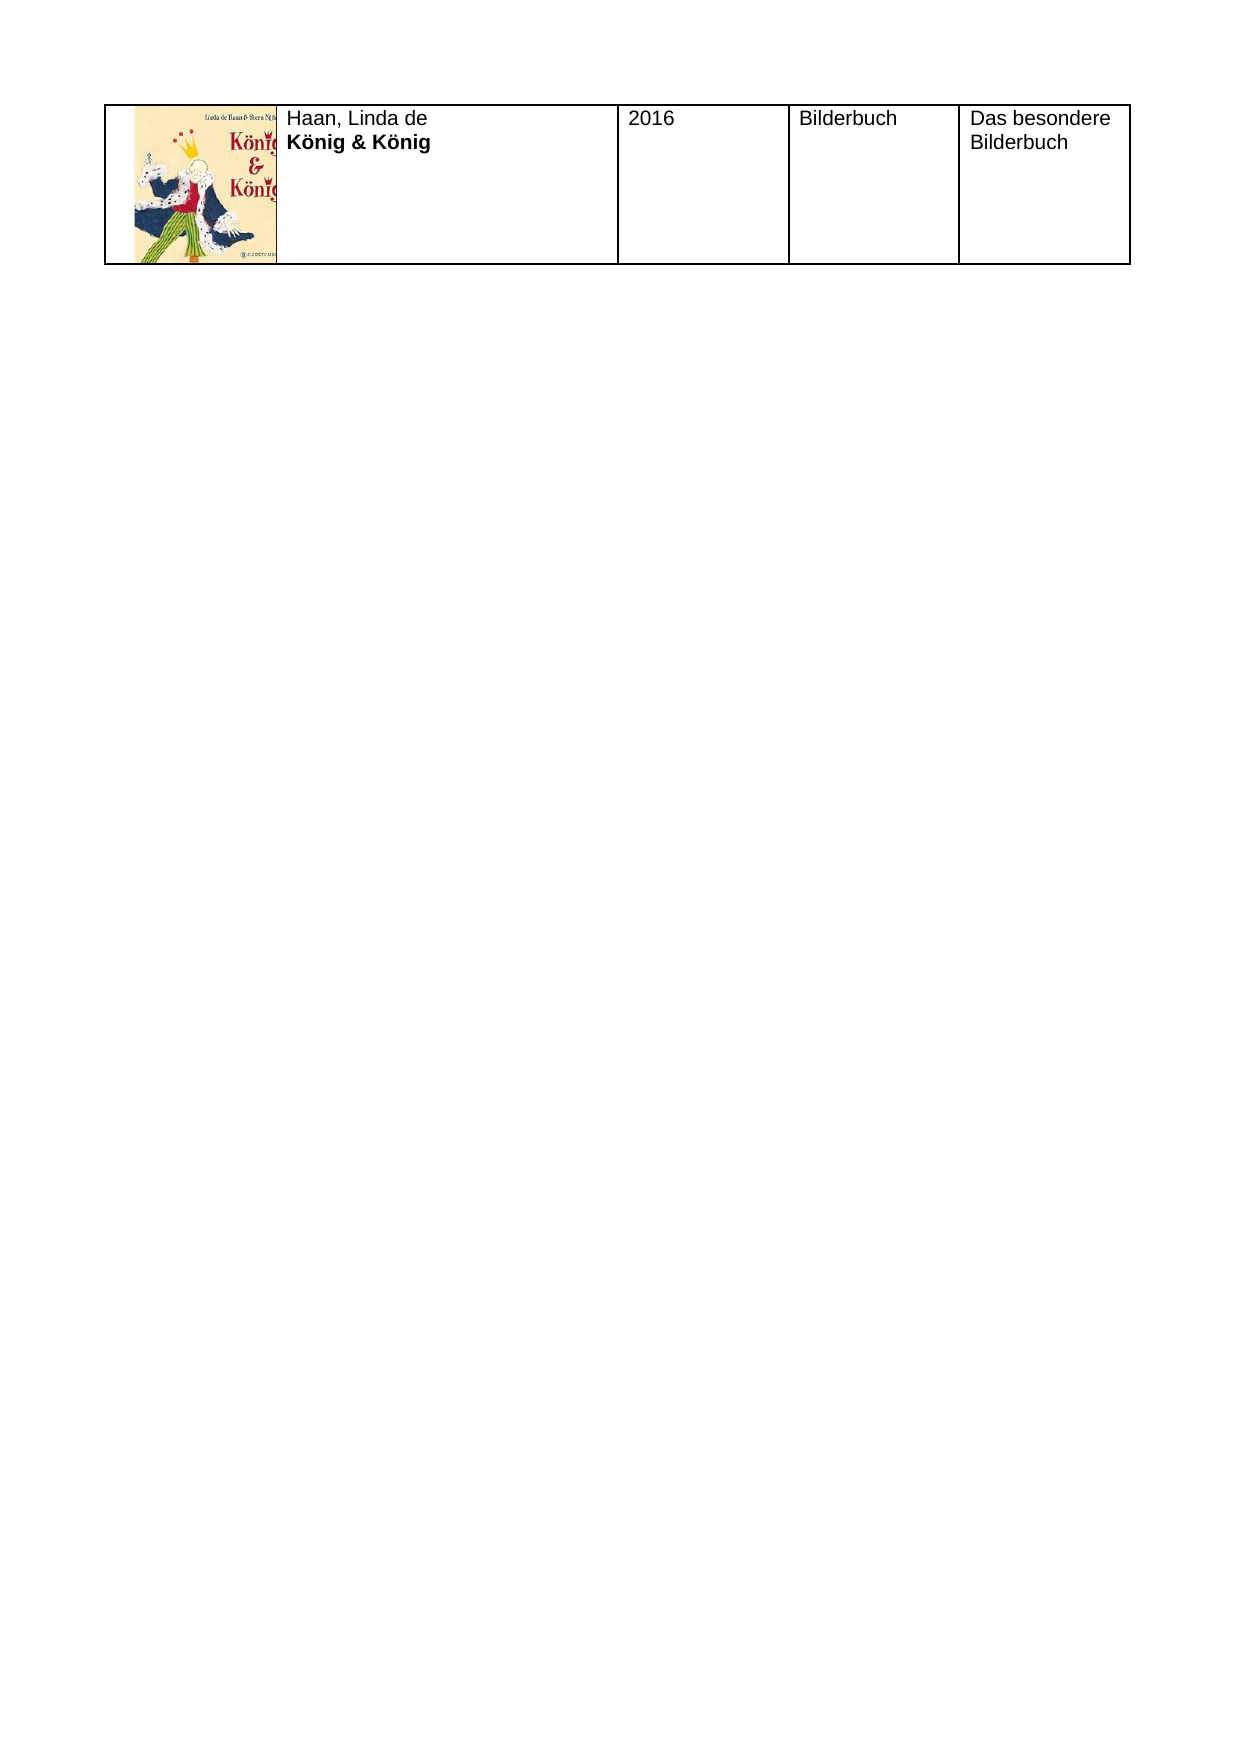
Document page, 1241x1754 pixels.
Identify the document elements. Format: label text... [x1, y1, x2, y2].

table_cell Bilderbuch [790, 106, 958, 262]
table_cell [106, 106, 134, 262]
table_cell Haan, Linda de König & König [277, 106, 617, 262]
picture [134, 106, 277, 263]
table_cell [960, 106, 1129, 262]
table_cell 2016 [619, 106, 788, 262]
